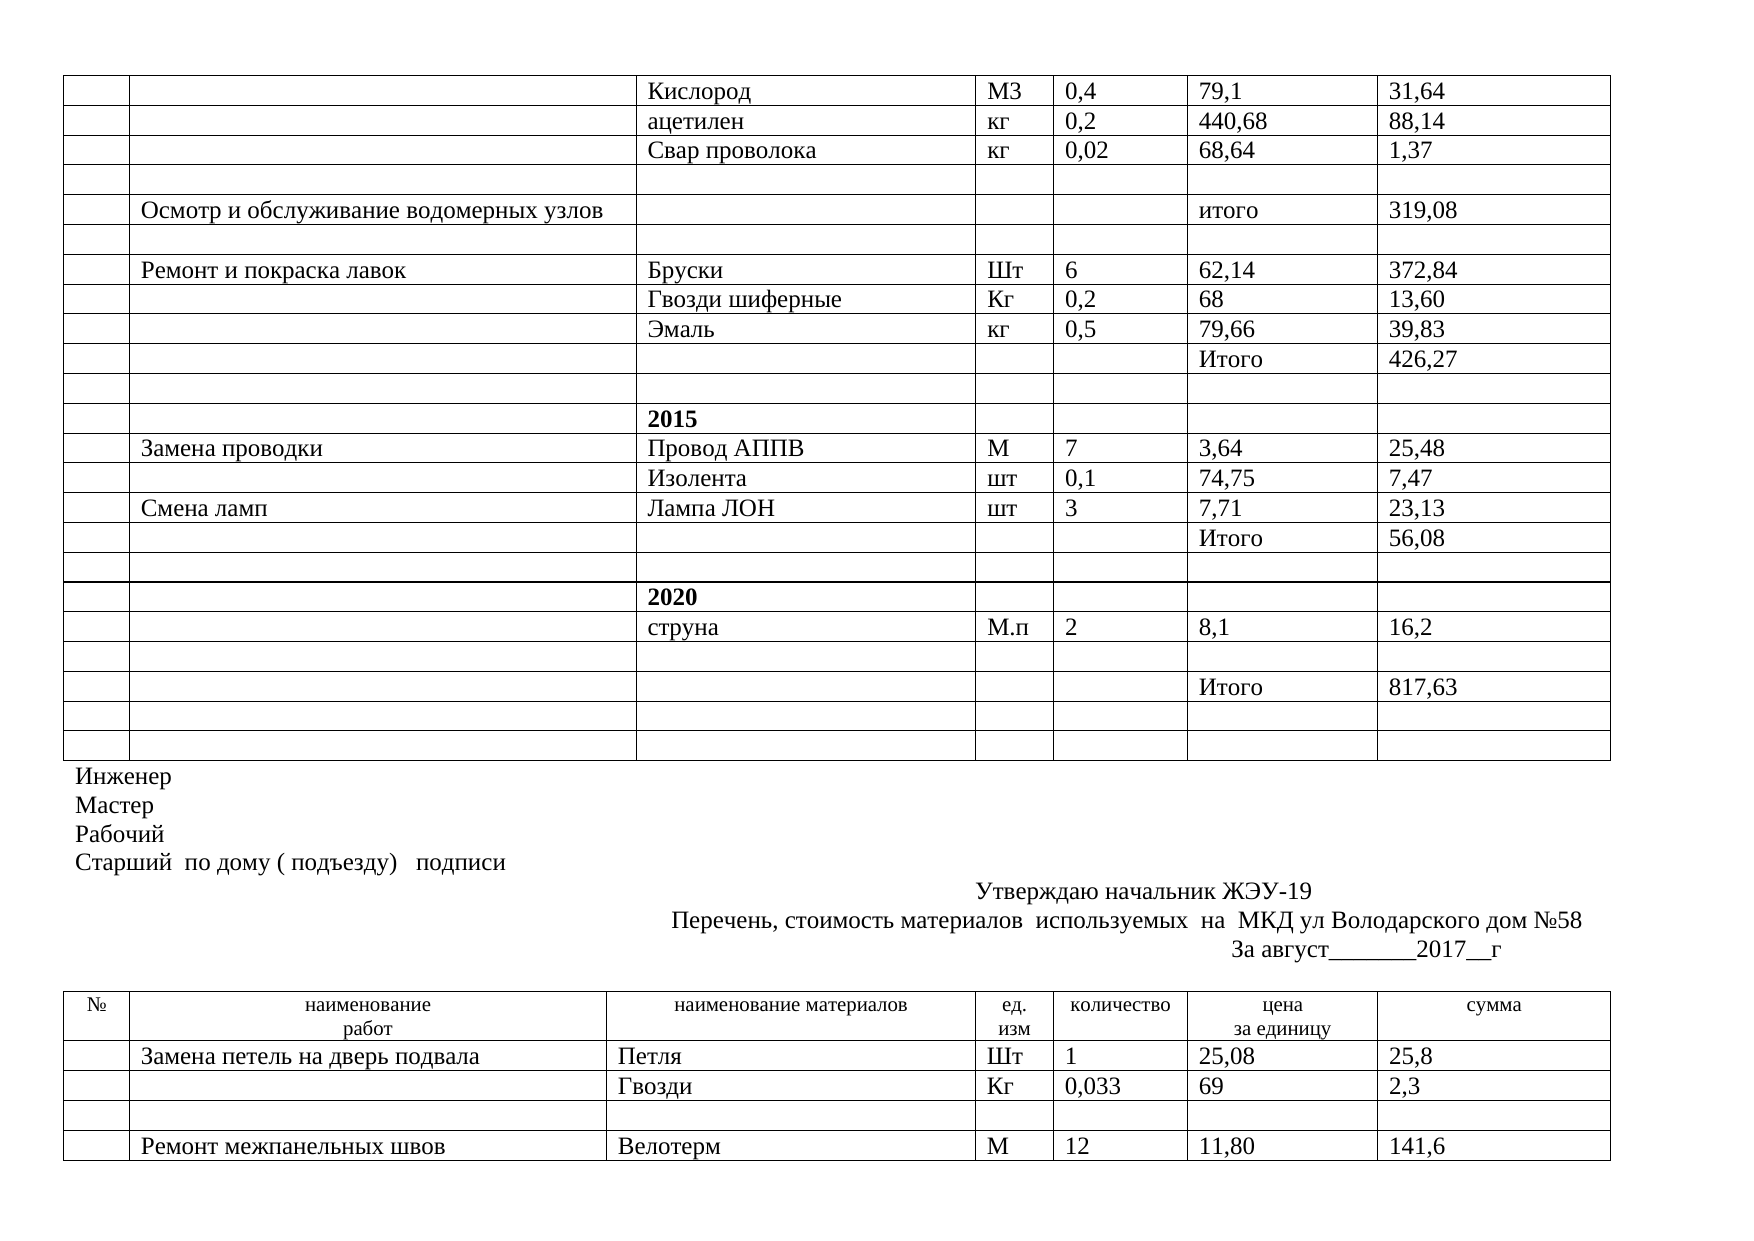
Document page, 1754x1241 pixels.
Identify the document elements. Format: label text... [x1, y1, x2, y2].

table_cell [1378, 702, 1610, 730]
table_cell [637, 642, 975, 671]
table_cell М.п [976, 612, 1053, 641]
table_cell [976, 344, 1053, 373]
table_cell [64, 553, 129, 581]
table_cell 2 [1054, 612, 1187, 641]
table_cell [64, 404, 129, 432]
table_cell 0,2 [1054, 106, 1187, 134]
table_cell [64, 1101, 129, 1130]
table_cell Изолента [637, 463, 975, 492]
table_cell [130, 404, 636, 432]
table_cell М3 [976, 76, 1053, 105]
table_cell Бруски [637, 255, 975, 283]
table_cell Гвозди [607, 1071, 975, 1100]
table_cell 88,14 [1378, 106, 1610, 134]
table_cell Свар проволока [637, 136, 975, 164]
table_cell [1378, 553, 1610, 581]
table_cell М [976, 434, 1053, 462]
text Инженер [75, 761, 1679, 790]
text Перечень, стоимость материалов используемых на МКД ул Володарского дом №58 [75, 905, 1679, 934]
table_cell 25,8 [1378, 1041, 1610, 1070]
table_cell [64, 583, 129, 611]
table_header № [64, 992, 129, 1040]
table_cell [1378, 642, 1610, 671]
table_cell [637, 195, 975, 224]
table_cell Итого [1188, 523, 1377, 552]
table_cell [64, 1131, 129, 1159]
table_cell [130, 1071, 606, 1100]
table_cell Эмаль [637, 314, 975, 343]
table_cell [64, 463, 129, 492]
table_cell кг [976, 314, 1053, 343]
table_cell 69 [1188, 1071, 1377, 1100]
table_cell [64, 523, 129, 552]
table_cell 31,64 [1378, 76, 1610, 105]
table_header наименование материалов [607, 992, 975, 1040]
table_cell шт [976, 463, 1053, 492]
table_cell Шт [976, 1041, 1053, 1070]
table_cell [1054, 165, 1187, 194]
table_cell [976, 165, 1053, 194]
table_cell [637, 374, 975, 403]
table_cell 12 [1054, 1131, 1187, 1159]
table_cell [130, 136, 636, 164]
table_cell [976, 642, 1053, 671]
table_cell Итого [1188, 672, 1377, 701]
table_cell 2,3 [1378, 1071, 1610, 1100]
table_cell [637, 523, 975, 552]
table_cell Смена ламп [130, 493, 636, 522]
table_cell [64, 672, 129, 701]
table_cell 0,5 [1054, 314, 1187, 343]
table_cell Осмотр и обслуживание водомерных узлов [130, 195, 636, 224]
table_cell 2020 [637, 583, 975, 611]
table_cell М [976, 1131, 1053, 1159]
table_cell 372,84 [1378, 255, 1610, 283]
table_cell 8,1 [1188, 612, 1377, 641]
table_cell [1378, 1101, 1610, 1130]
table_cell [637, 731, 975, 760]
table_cell итого [1188, 195, 1377, 224]
table_cell [1378, 731, 1610, 760]
table_cell 68,64 [1188, 136, 1377, 164]
table_cell [64, 255, 129, 283]
table_cell Провод АППВ [637, 434, 975, 462]
table_cell [64, 493, 129, 522]
table_cell [64, 195, 129, 224]
table_cell [1188, 553, 1377, 581]
table_cell [64, 612, 129, 641]
table_cell 2015 [637, 404, 975, 432]
table_cell [64, 702, 129, 730]
table_header цена за единицу [1188, 992, 1377, 1040]
table_cell 74,75 [1188, 463, 1377, 492]
text За август_______2017__г [75, 934, 1679, 962]
table_cell 0,2 [1054, 285, 1187, 313]
table_cell [64, 76, 129, 105]
table_cell [1054, 404, 1187, 432]
table_cell [1378, 404, 1610, 432]
table_cell [130, 76, 636, 105]
table_cell [130, 463, 636, 492]
table_cell [976, 523, 1053, 552]
table_cell ацетилен [637, 106, 975, 134]
table_cell [976, 702, 1053, 730]
table_cell Гвозди шиферные [637, 285, 975, 313]
table_cell [976, 1101, 1053, 1130]
table_cell Ремонт и покраска лавок [130, 255, 636, 283]
table_cell [976, 404, 1053, 432]
table_cell [976, 553, 1053, 581]
table_cell [130, 731, 636, 760]
table_cell [976, 583, 1053, 611]
table_cell 25,08 [1188, 1041, 1377, 1070]
table_cell [130, 612, 636, 641]
table_cell [1054, 225, 1187, 254]
table_cell [1188, 702, 1377, 730]
table_cell [1188, 731, 1377, 760]
table_cell 7,71 [1188, 493, 1377, 522]
table_cell [976, 225, 1053, 254]
table_cell [64, 434, 129, 462]
table_cell [130, 642, 636, 671]
table_cell [1378, 583, 1610, 611]
table_cell [637, 553, 975, 581]
table_cell [1054, 672, 1187, 701]
table_cell 13,60 [1378, 285, 1610, 313]
table_cell [130, 165, 636, 194]
table_cell 1 [1054, 1041, 1187, 1070]
table_cell Кислород [637, 76, 975, 105]
table_cell [130, 553, 636, 581]
table_cell 1,37 [1378, 136, 1610, 164]
table_cell 0,02 [1054, 136, 1187, 164]
text Мастер [75, 790, 1679, 819]
table_cell 6 [1054, 255, 1187, 283]
table_cell 0,1 [1054, 463, 1187, 492]
table_cell [1188, 1101, 1377, 1130]
table_cell [1188, 374, 1377, 403]
table_cell 440,68 [1188, 106, 1377, 134]
table_cell [130, 583, 636, 611]
table_cell 7 [1054, 434, 1187, 462]
table_cell Итого [1188, 344, 1377, 373]
table_cell 319,08 [1378, 195, 1610, 224]
table_cell [1378, 165, 1610, 194]
table_cell [976, 374, 1053, 403]
table_cell [976, 731, 1053, 760]
table_cell Лампа ЛОН [637, 493, 975, 522]
table_cell 0,033 [1054, 1071, 1187, 1100]
table_cell шт [976, 493, 1053, 522]
table_cell 16,2 [1378, 612, 1610, 641]
table_cell Шт [976, 255, 1053, 283]
table_cell [607, 1101, 975, 1130]
table_cell [1054, 523, 1187, 552]
table_cell 3,64 [1188, 434, 1377, 462]
table_cell струна [637, 612, 975, 641]
table_cell [1378, 225, 1610, 254]
table_cell 0,4 [1054, 76, 1187, 105]
table_cell 62,14 [1188, 255, 1377, 283]
table_cell [1188, 165, 1377, 194]
table_header ед. изм [976, 992, 1053, 1040]
table_header сумма [1378, 992, 1610, 1040]
text Старший по дому ( подъезду) подписи [75, 847, 1679, 876]
table_cell 68 [1188, 285, 1377, 313]
table_cell [64, 642, 129, 671]
table_cell [64, 285, 129, 313]
table_cell [130, 374, 636, 403]
table_cell Кг [976, 285, 1053, 313]
table_cell Кг [976, 1071, 1053, 1100]
table_cell [130, 344, 636, 373]
table_cell [64, 314, 129, 343]
table_cell Замена проводки [130, 434, 636, 462]
table_cell 39,83 [1378, 314, 1610, 343]
table_cell 23,13 [1378, 493, 1610, 522]
table_cell 7,47 [1378, 463, 1610, 492]
table_cell [64, 731, 129, 760]
table_cell кг [976, 106, 1053, 134]
table_cell [637, 672, 975, 701]
table_cell [130, 285, 636, 313]
table_cell [130, 672, 636, 701]
table_cell Петля [607, 1041, 975, 1070]
table_cell [64, 165, 129, 194]
table_cell [1188, 642, 1377, 671]
table_cell [64, 344, 129, 373]
table_cell [637, 165, 975, 194]
table_cell 79,66 [1188, 314, 1377, 343]
table_cell [637, 344, 975, 373]
table_cell Велотерм [607, 1131, 975, 1159]
table_cell 817,63 [1378, 672, 1610, 701]
table_cell [976, 672, 1053, 701]
table_cell [976, 195, 1053, 224]
text Рабочий [75, 819, 1679, 847]
table_cell [1378, 374, 1610, 403]
table_cell [64, 136, 129, 164]
table_cell 79,1 [1188, 76, 1377, 105]
table_header наименование работ [130, 992, 606, 1040]
table_cell [1054, 374, 1187, 403]
table_cell [64, 225, 129, 254]
table_cell 426,27 [1378, 344, 1610, 373]
table_cell [1054, 642, 1187, 671]
table_header количество [1054, 992, 1187, 1040]
table_cell [130, 225, 636, 254]
table_cell Ремонт межпанельных швов [130, 1131, 606, 1159]
table_cell [1054, 344, 1187, 373]
table_cell 11,80 [1188, 1131, 1377, 1159]
table_cell [637, 702, 975, 730]
table_cell [1054, 731, 1187, 760]
table_cell [1054, 583, 1187, 611]
table_cell [1054, 1101, 1187, 1130]
table_cell кг [976, 136, 1053, 164]
table_cell [130, 523, 636, 552]
table_cell [1188, 225, 1377, 254]
table_cell 141,6 [1378, 1131, 1610, 1159]
table_cell [1054, 195, 1187, 224]
table_cell [64, 1071, 129, 1100]
table_cell [637, 225, 975, 254]
table_cell [64, 1041, 129, 1070]
table_cell [64, 106, 129, 134]
table_cell [1054, 702, 1187, 730]
table_cell 56,08 [1378, 523, 1610, 552]
table_cell 3 [1054, 493, 1187, 522]
table_cell [130, 314, 636, 343]
table_cell [1054, 553, 1187, 581]
table_cell [130, 702, 636, 730]
table_cell [130, 106, 636, 134]
table_cell Замена петель на дверь подвала [130, 1041, 606, 1070]
table_cell [64, 374, 129, 403]
table_cell [1188, 404, 1377, 432]
table_cell 25,48 [1378, 434, 1610, 462]
text Утверждаю начальник ЖЭУ-19 [75, 876, 1679, 905]
table_cell [1188, 583, 1377, 611]
table_cell [130, 1101, 606, 1130]
